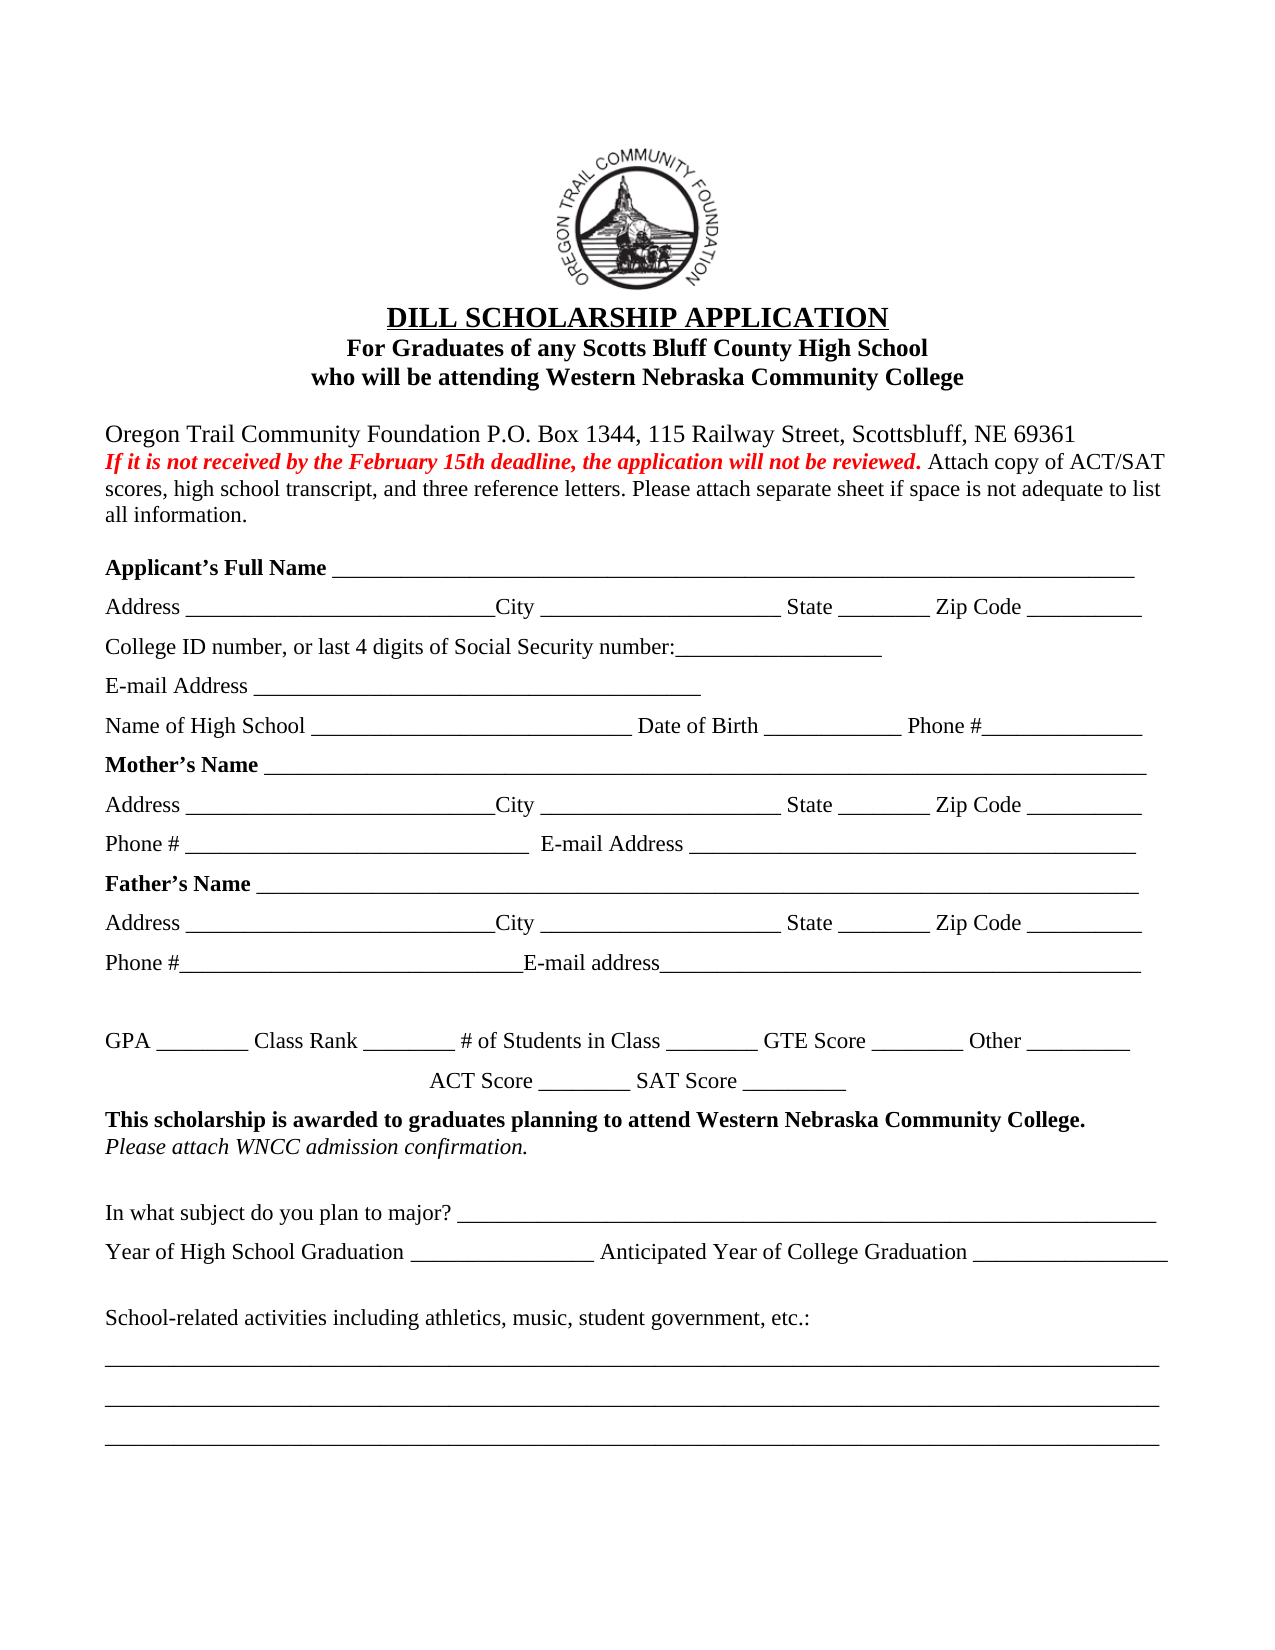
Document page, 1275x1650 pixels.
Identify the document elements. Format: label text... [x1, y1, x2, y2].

text This scholarship is awarded to graduates planning to attend Western Nebraska Community College. [105, 1106, 1170, 1133]
text DILL SCHOLARSHIP APPLICATION [105, 300, 1170, 333]
text ACT Score ________ SAT Score _________ [105, 1067, 1170, 1093]
text Address ___________________________City _____________________ State ________ Zip Code __________ [105, 593, 1170, 619]
text Address ___________________________City _____________________ State ________ Zip Code __________ [105, 791, 1170, 817]
text Phone # ______________________________ E-mail Address _______________________________________ [105, 830, 1170, 856]
text E-mail Address _______________________________________ [105, 672, 1170, 698]
text Address ___________________________City _____________________ State ________ Zip Code __________ [105, 909, 1170, 935]
text School-related activities including athletics, music, student government, etc.: ____________________________________________________________________________________________ [105, 1304, 1170, 1370]
text ____________________________________________________________________________________________ [105, 1422, 1170, 1449]
text ____________________________________________________________________________________________ [105, 1383, 1170, 1409]
text Phone #______________________________E-mail address__________________________________________ [105, 948, 1170, 975]
text Applicant’s Full Name ______________________________________________________________________ [105, 554, 1170, 580]
text Father’s Name _____________________________________________________________________________ [105, 869, 1170, 896]
text For Graduates of any Scotts Bluff County High School [105, 333, 1170, 362]
text Year of High School Graduation ________________ Anticipated Year of College Graduation _________________ [105, 1238, 1170, 1264]
text If it is not received by the February 15th deadline, the application will not be reviewed. Attach copy of ACT/SAT scores, high school transcript, and three reference letters. Please attach separate sheet if space is not adequate to list all information. [105, 448, 1170, 527]
text In what subject do you plan to major? _____________________________________________________________ [105, 1199, 1170, 1225]
text who will be attending Western Nebraska Community College [105, 362, 1170, 391]
text Please attach WNCC admission confirmation. [105, 1133, 1170, 1159]
picture [556, 138, 719, 300]
text Oregon Trail Community Foundation P.O. Box 1344, 115 Railway Street, Scottsbluff, NE 69361 [105, 419, 1170, 448]
text Name of High School ____________________________ Date of Birth ____________ Phone #______________ [105, 712, 1170, 738]
text GPA ________ Class Rank ________ # of Students in Class ________ GTE Score ________ Other _________ [105, 1027, 1170, 1054]
text Mother’s Name _____________________________________________________________________________ [105, 751, 1170, 777]
text College ID number, or last 4 digits of Social Security number:__________________ [105, 633, 1170, 659]
